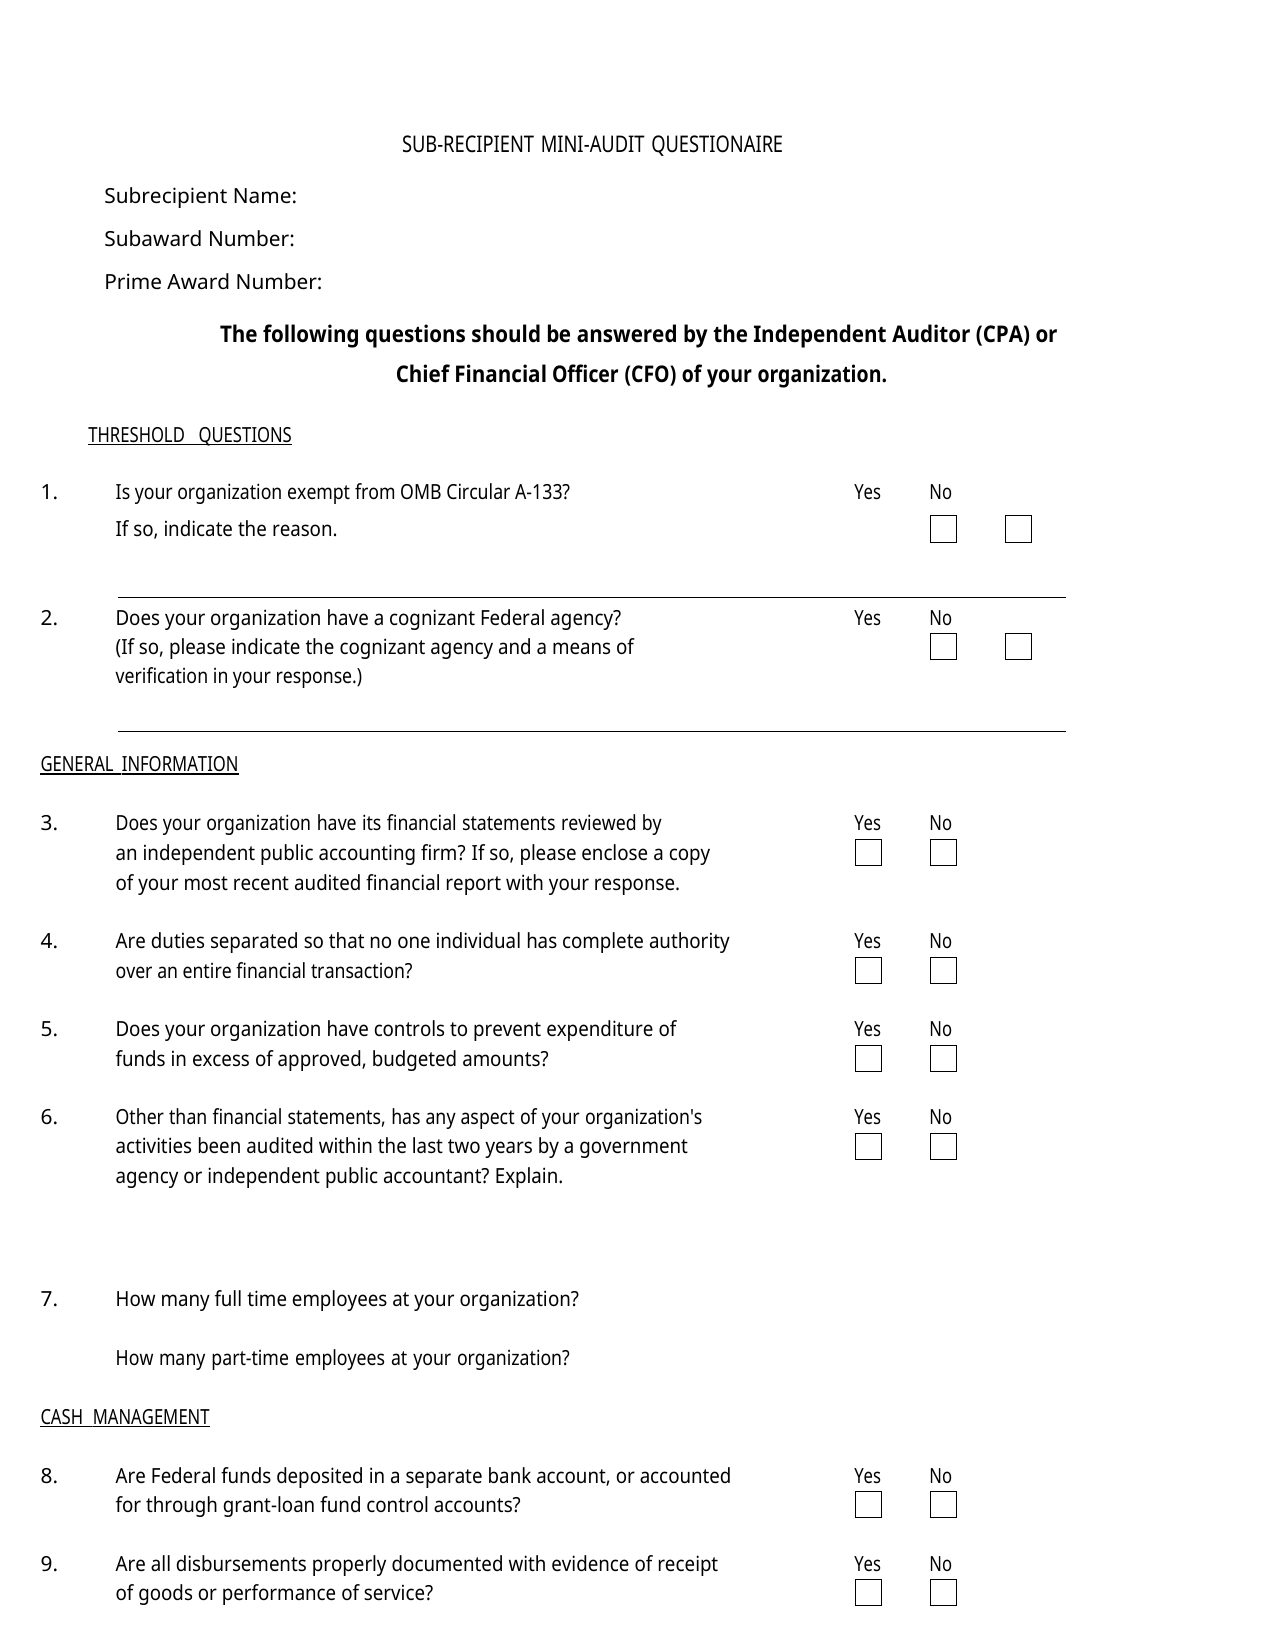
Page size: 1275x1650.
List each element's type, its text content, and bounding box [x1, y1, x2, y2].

text SUB-RECIPIENT MINI-AUDIT QUESTIONAIRE [402, 134, 1248, 158]
text agency or independent public accountant? Explain. [115, 1161, 1245, 1189]
list Does your organization have its financial statements reviewed by Yes No [40, 808, 1248, 837]
text verification in your response.) [115, 661, 1151, 689]
text (If so, please indicate the cognizant agency and a means of [115, 632, 1151, 660]
list Is your organization exempt from OMB Circular A-133? Yes No [40, 477, 1114, 506]
text an independent public accounting firm? If so, please enclose a copy [115, 838, 1248, 866]
text of goods or performance of service? [115, 1578, 1239, 1606]
list Does your organization have a cognizant Federal agency? Yes No [40, 603, 1151, 631]
text of your most recent audited financial report with your response. [115, 868, 1248, 896]
text Prime Award Number: [29, 267, 1248, 296]
list Does your organization have controls to prevent expenditure of Yes No [40, 1014, 1195, 1043]
text The following questions should be answered by the Independent Auditor (CPA) or [40, 318, 1237, 349]
list How many full time employees at your organization? [40, 1284, 1111, 1312]
list Are all disbursements properly documented with evidence of receipt Yes No [40, 1549, 1239, 1577]
text activities been audited within the last two years by a government [115, 1132, 1245, 1160]
list Are duties separated so that no one individual has complete authority Yes No [40, 927, 1248, 955]
text CASH MANAGEMENT [40, 1402, 1248, 1430]
text Chief Financial Officer (CFO) of your organization. [40, 358, 1237, 389]
text Subrecipient Name: [29, 182, 1248, 210]
text Subaward Number: [29, 224, 1248, 253]
list Other than financial statements, has any aspect of your organization's Yes No [40, 1102, 1245, 1131]
text over an entire financial transaction? [115, 956, 1248, 984]
text funds in excess of approved, budgeted amounts? [115, 1044, 1195, 1072]
text GENERAL INFORMATION [40, 749, 1248, 778]
text for through grant-loan fund control accounts? [115, 1490, 1248, 1518]
text If so, indicate the reason. [115, 514, 1114, 543]
list Are Federal funds deposited in a separate bank account, or accounted Yes No [40, 1461, 1248, 1489]
text How many part-time employees at your organization? [115, 1343, 1111, 1371]
text THRESHOLD QUESTIONS [40, 420, 1248, 448]
